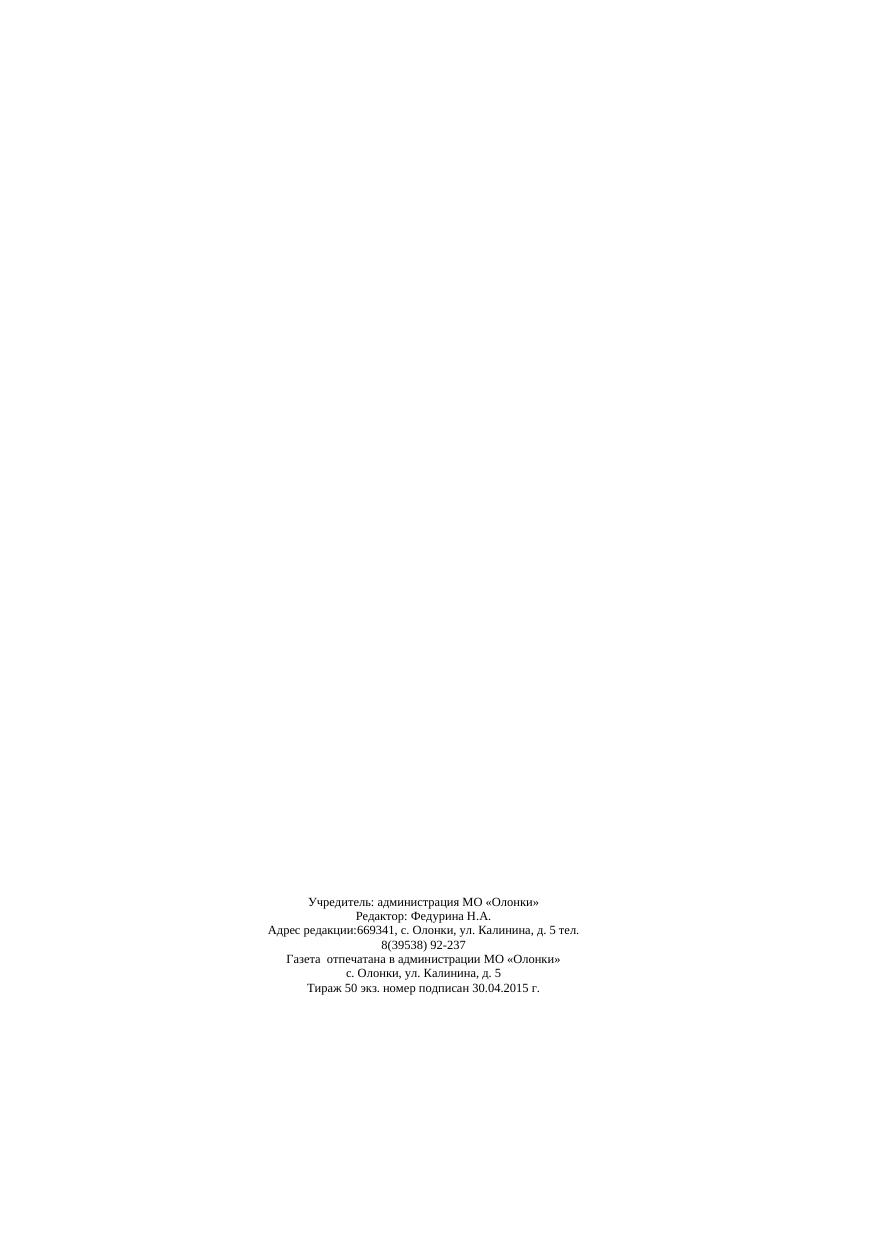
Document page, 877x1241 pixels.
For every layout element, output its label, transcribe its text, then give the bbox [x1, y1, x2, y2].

text Тираж 50 экз. номер подписан 30.04.2015 г. [102, 981, 745, 995]
text с. Олонки, ул. Калинина, д. 5 [102, 966, 745, 981]
text Газета отпечатана в администрации МО «Олонки» [102, 952, 745, 966]
text 8(39538) 92-237 [102, 937, 745, 952]
text Учредитель: администрация МО «Олонки» [102, 894, 745, 909]
text Редактор: Федурина Н.А. [102, 909, 745, 923]
text Адрес редакции:669341, с. Олонки, ул. Калинина, д. 5 тел. [102, 923, 745, 937]
